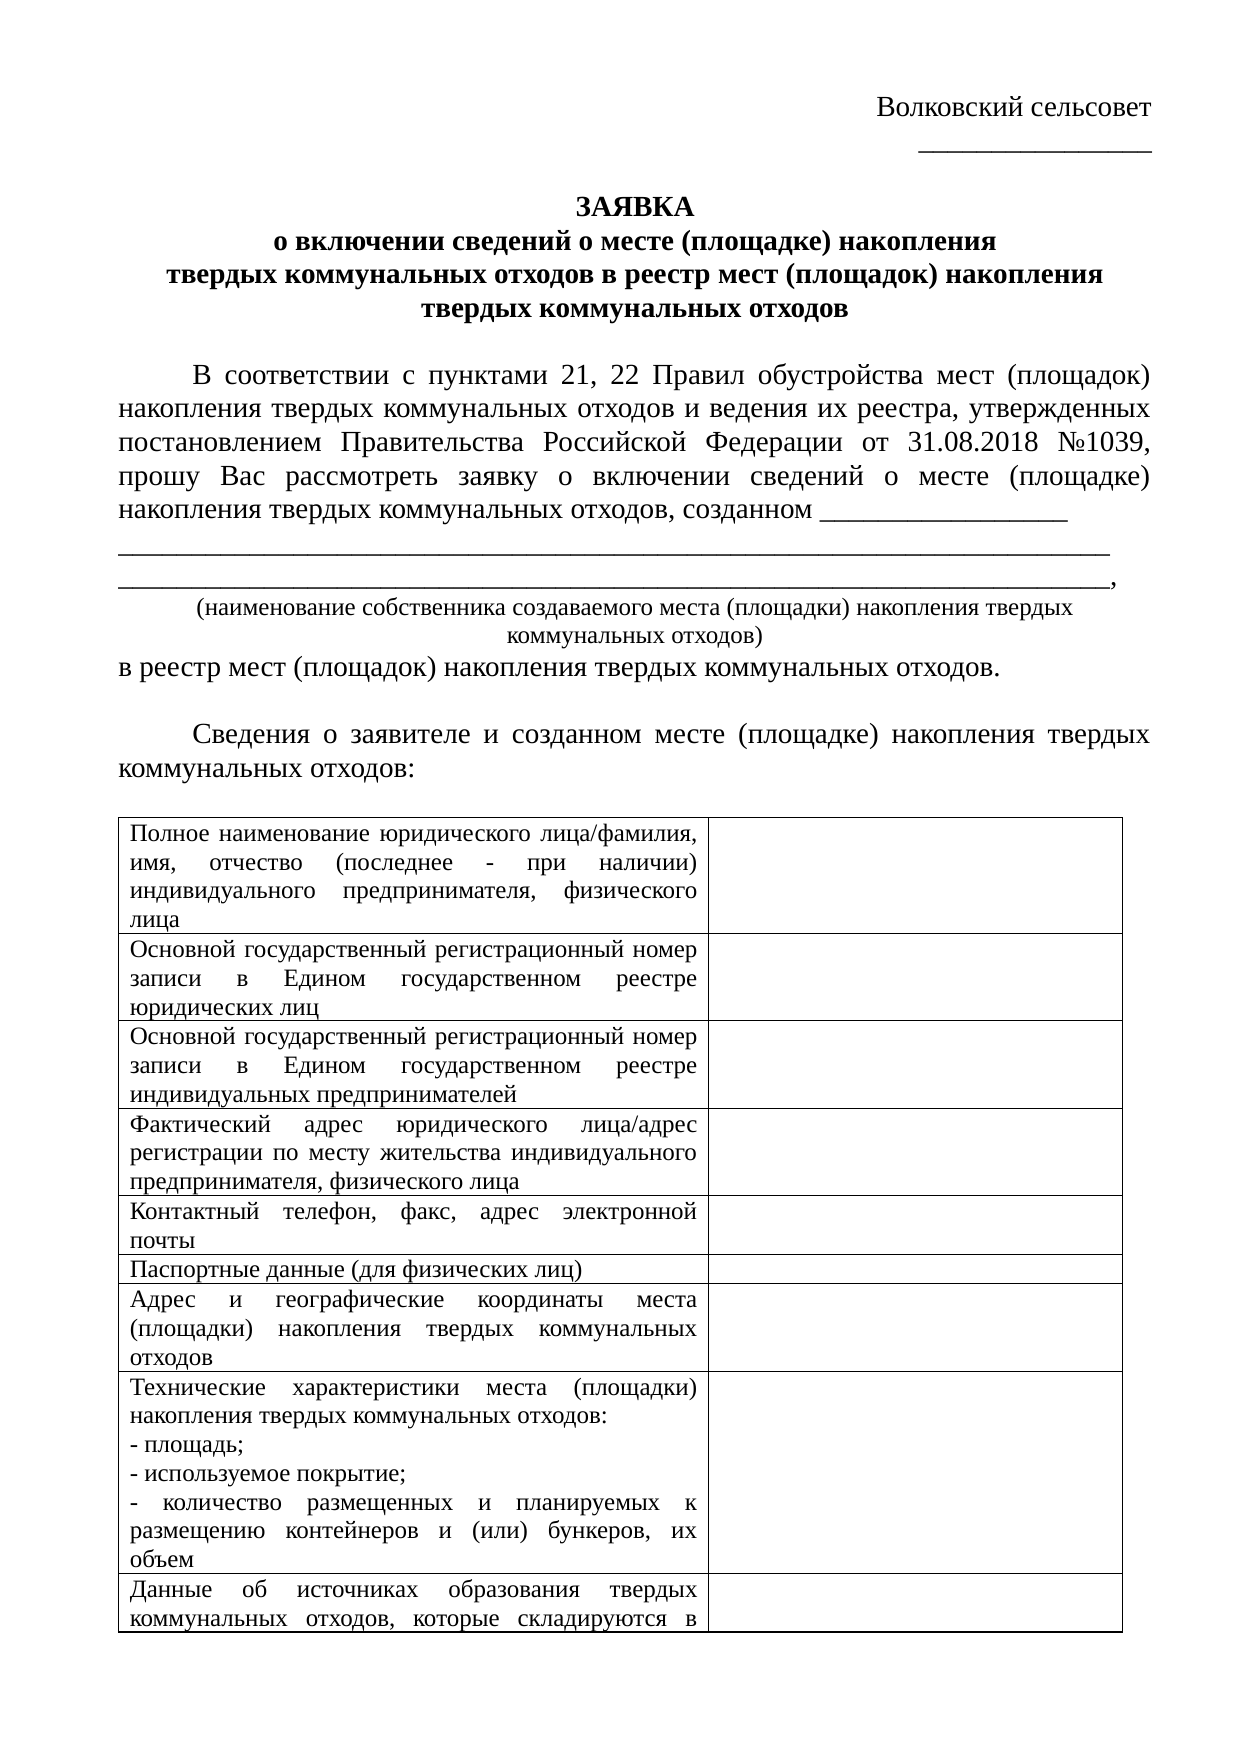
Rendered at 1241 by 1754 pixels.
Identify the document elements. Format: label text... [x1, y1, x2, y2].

text (наименование собственника создаваемого места (площадки) накопления твердых коммунальных отходов) [118, 592, 1152, 649]
table_cell [709, 934, 1122, 1020]
text ________________ [664, 122, 1152, 156]
table_cell [709, 1255, 1122, 1283]
text ____________________________________________________________________, [118, 558, 1152, 592]
text твердых коммунальных отходов [118, 290, 1152, 323]
table_header Полное наименование юридического лица/фамилия, имя, отчество (последнее - при наличии) индивидуального предпринимателя, физического лица [119, 818, 708, 933]
table_cell [709, 1109, 1122, 1195]
text В соответствии с пунктами 21, 22 Правил обустройства мест (площадок) накопления твердых коммунальных отходов и ведения их реестра, утвержденных постановлением Правительства Российской Федерации от 31.08.2018 №1039, прошу Вас рассмотреть заявку о включении сведений о месте (площадке) накопления твердых коммунальных отходов, созданном _________________ [118, 357, 1152, 525]
table_header [709, 818, 1122, 933]
table_cell Контактный телефон, факс, адрес электронной почты [119, 1196, 708, 1253]
table_cell [709, 1372, 1122, 1573]
text твердых коммунальных отходов в реестр мест (площадок) накопления [118, 256, 1152, 290]
text ЗАЯВКА [118, 189, 1152, 223]
text о включении сведений о месте (площадке) накопления [118, 223, 1152, 256]
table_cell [119, 1574, 708, 1631]
table_cell [709, 1574, 1122, 1631]
table_cell Основной государственный регистрационный номер записи в Едином государственном реестре индивидуальных предпринимателей [119, 1021, 708, 1108]
table_cell Фактический адрес юридического лица/адрес регистрации по месту жительства индивидуального предпринимателя, физического лица [119, 1109, 708, 1195]
table_cell [709, 1196, 1122, 1253]
table_cell [709, 1284, 1122, 1371]
text Сведения о заявителе и созданном месте (площадке) накопления твердых коммунальных отходов: [118, 716, 1152, 783]
table_cell Паспортные данные (для физических лиц) [119, 1255, 708, 1283]
table_cell [709, 1021, 1122, 1108]
text в реестр мест (площадок) накопления твердых коммунальных отходов. [118, 649, 1152, 683]
text Волковский сельсовет [664, 89, 1152, 122]
table_cell Основной государственный регистрационный номер записи в Едином государственном реестре юридических лиц [119, 934, 708, 1020]
table_cell Технические характеристики места (площадки) накопления твердых коммунальных отходов: - площадь; - используемое покрытие; - количество размещенных и планируемых к размещению контейнеров и (или) бункеров, их объем [119, 1372, 708, 1573]
table_cell Адрес и географические координаты места (площадки) накопления твердых коммунальных отходов [119, 1284, 708, 1371]
text ____________________________________________________________________ [118, 525, 1152, 558]
